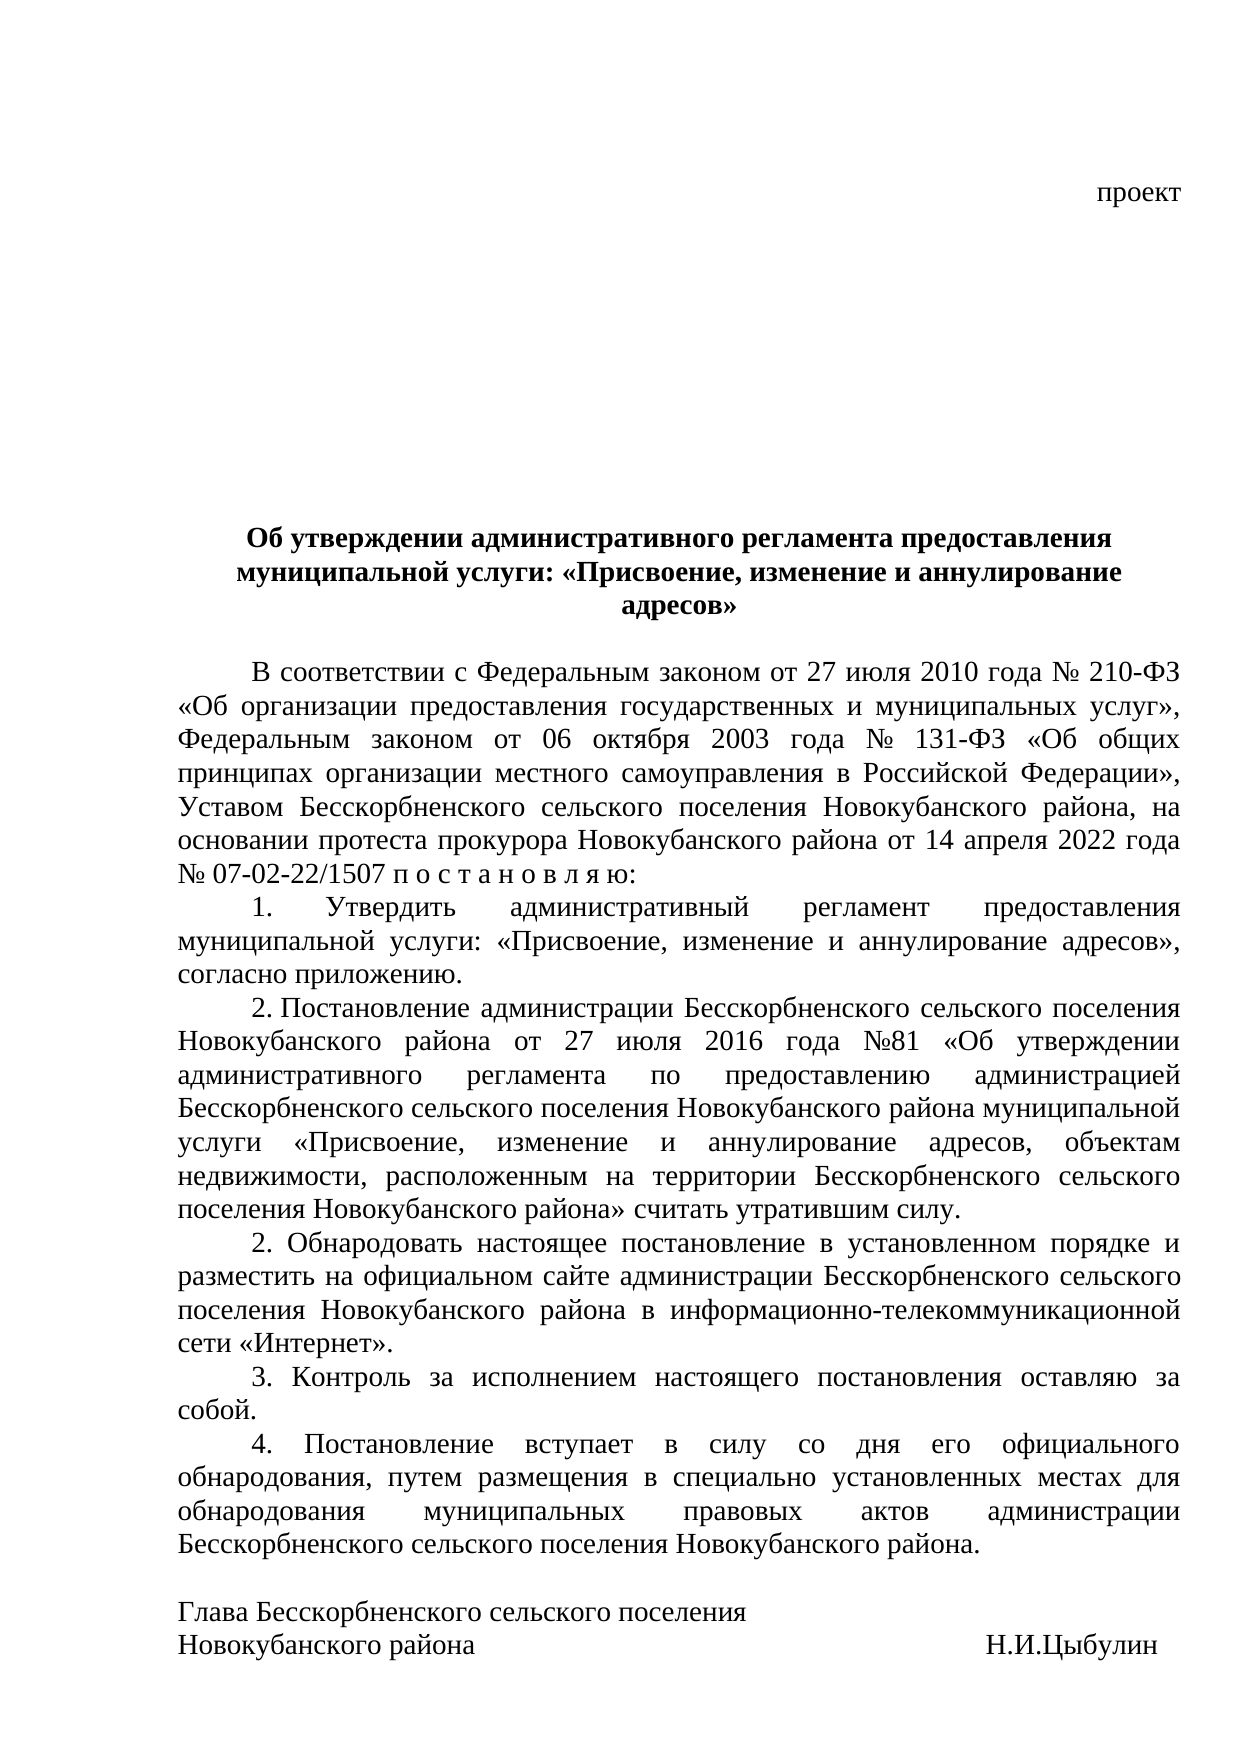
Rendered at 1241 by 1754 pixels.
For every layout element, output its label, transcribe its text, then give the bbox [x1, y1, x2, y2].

text проект [177, 174, 1181, 207]
text 4. Постановление вступает в силу со дня его официального обнародования, путем размещения в специально установленных местах для обнародования муниципальных правовых актов администрации Бесскорбненского сельского поселения Новокубанского района. [177, 1426, 1181, 1560]
list 3. Контроль за исполнением настоящего постановления оставляю за собой. [177, 1359, 1181, 1426]
text Об утверждении административного регламента предоставления муниципальной услуги: «Присвоение, изменение и аннулирование адресов» [177, 520, 1181, 621]
text Новокубанского района Н.И.Цыбулин [177, 1627, 1181, 1661]
text В соответствии с Федеральным законом от 27 июля 2010 года № 210-ФЗ «Об организации предоставления государственных и муниципальных услуг», Федеральным законом от 06 октября 2003 года № 131-ФЗ «Об общих принципах организации местного самоуправления в Российской Федерации», Уставом Бесскорбненского сельского поселения Новокубанского района, на основании протеста прокурора Новокубанского района от 14 апреля 2022 года № 07-02-22/1507 п о с т а н о в л я ю: [177, 654, 1181, 889]
list 2. Постановление администрации Бесскорбненского сельского поселения Новокубанского района от 27 июля 2016 года №81 «Об утверждении административного регламента по предоставлению администрацией Бесскорбненского сельского поселения Новокубанского района муниципальной услуги «Присвоение, изменение и аннулирование адресов, объектам недвижимости, расположенным на территории Бесскорбненского сельского поселения Новокубанского района» считать утратившим силу. [177, 990, 1181, 1225]
text Глава Бесскорбненского сельского поселения [177, 1594, 1181, 1627]
text 2. Обнародовать настоящее постановление в установленном порядке и разместить на официальном сайте администрации Бесскорбненского сельского поселения Новокубанского района в информационно-телекоммуникационной сети «Интернет». [177, 1225, 1181, 1359]
list Утвердить административный регламент предоставления муниципальной услуги: «Присвоение, изменение и аннулирование адресов», согласно приложению. [177, 889, 1181, 990]
